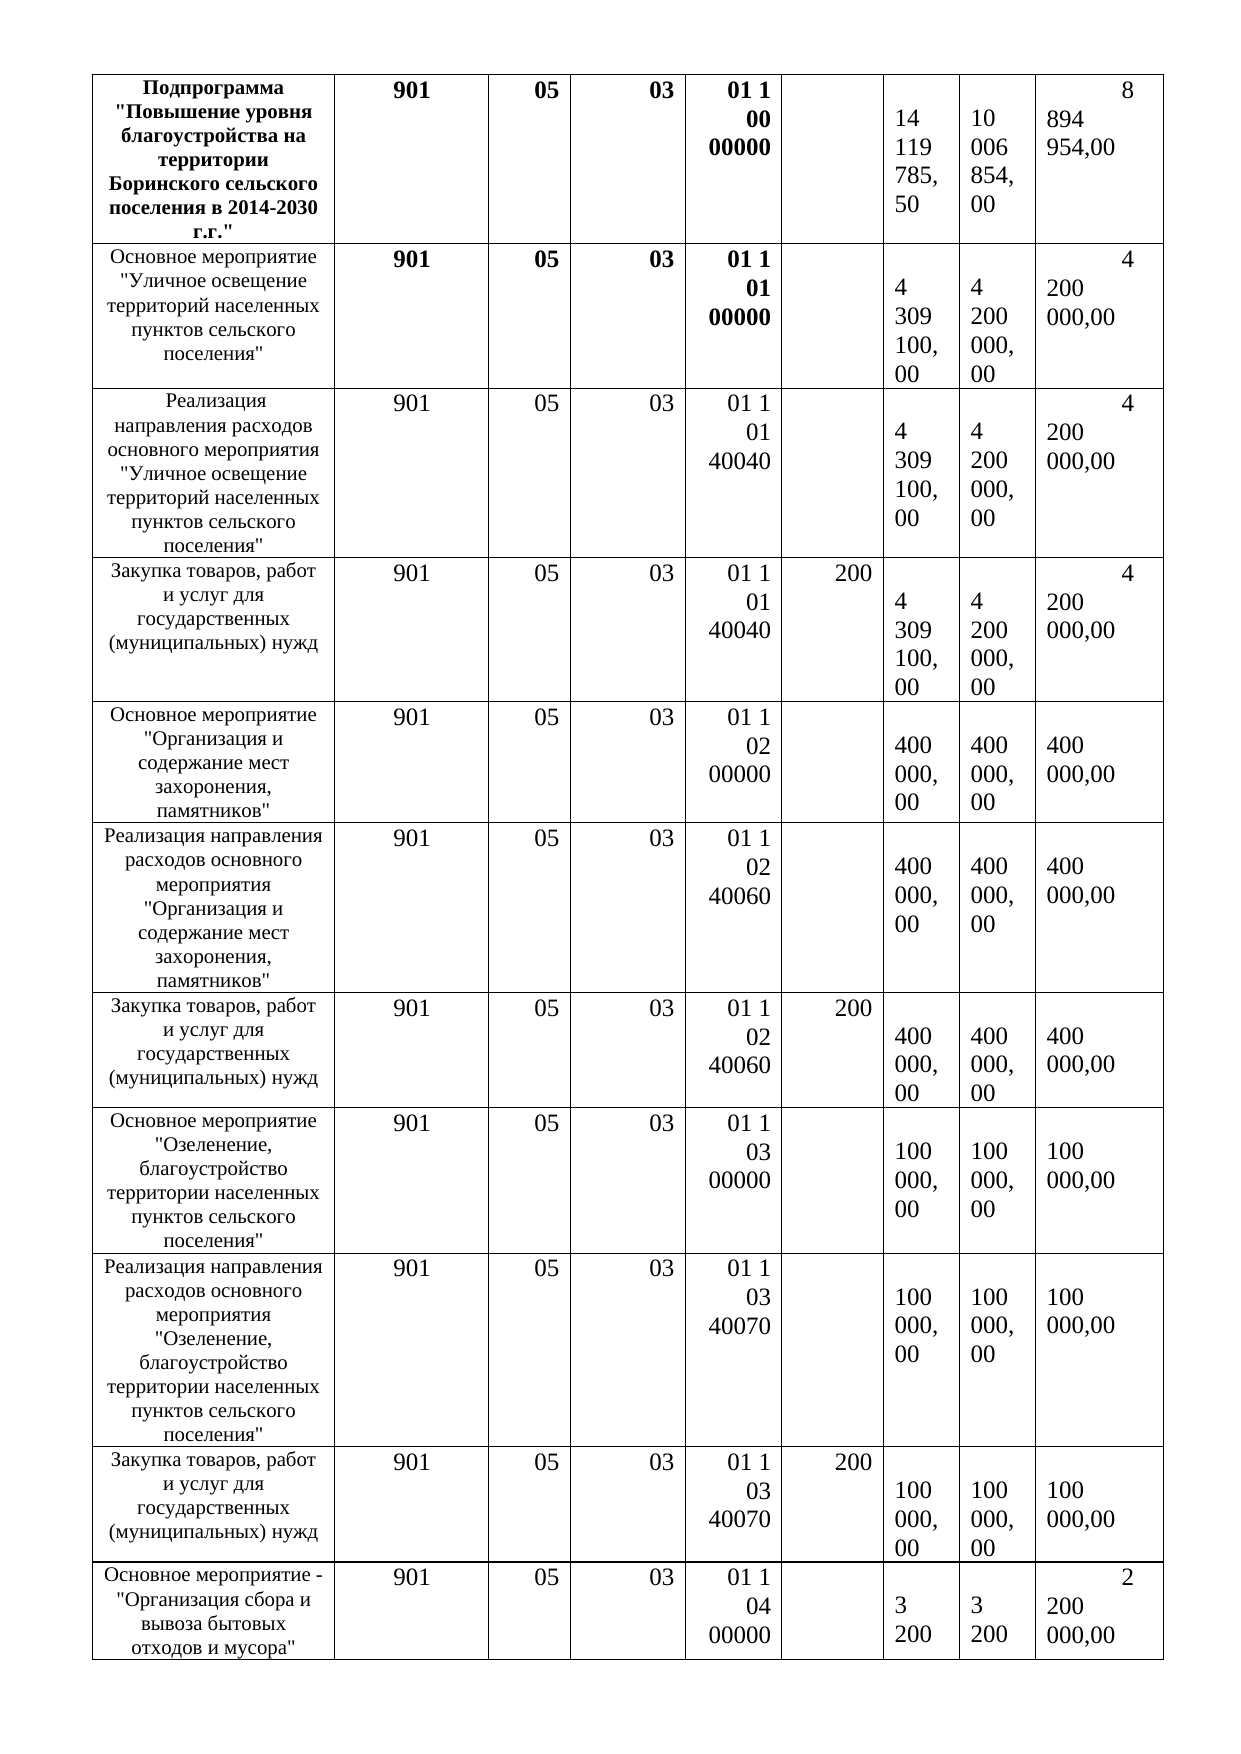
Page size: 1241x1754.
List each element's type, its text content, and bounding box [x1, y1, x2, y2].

table_cell [782, 75, 883, 243]
table_cell [782, 823, 883, 992]
table_cell 05 [489, 75, 570, 243]
table_cell 901 [335, 993, 488, 1107]
table_cell 200 [782, 1447, 883, 1561]
table_cell 03 [571, 702, 685, 822]
table_cell 400 000,00 [960, 993, 1035, 1107]
table_cell 05 [489, 823, 570, 992]
table_cell 01 1 03 40070 [686, 1254, 781, 1446]
table_cell 03 [571, 1563, 685, 1659]
table_cell 100 000,00 [960, 1254, 1035, 1446]
table_cell 400 000,00 [960, 823, 1035, 992]
table_cell Реализация направления расходов основного мероприятия "Уличное освещение территорий населенных пунктов сельского поселения" [93, 389, 334, 557]
table_cell 100 000,00 [884, 1447, 959, 1561]
table_cell Реализация направления расходов основного мероприятия "Организация и содержание мест захоронения, памятников" [93, 823, 334, 992]
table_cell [93, 1447, 334, 1561]
table_cell 901 [335, 702, 488, 822]
table_cell 3 200 000,00 [960, 1563, 1035, 1659]
table_cell 05 [489, 558, 570, 701]
table_cell 03 [571, 823, 685, 992]
table_cell 05 [489, 993, 570, 1107]
table_cell 400 000,00 [960, 702, 1035, 822]
table_cell 14 119 785,50 [884, 75, 959, 243]
table_cell 4 309 100,00 [884, 244, 959, 387]
table_cell 01 1 02 00000 [686, 702, 781, 822]
table_cell 400 000,00 [884, 993, 959, 1107]
table_cell 901 [335, 823, 488, 992]
table_cell 4 200 000,00 [960, 389, 1035, 557]
table_cell 03 [571, 1108, 685, 1252]
table_cell Основное мероприятие "Уличное освещение территорий населенных пунктов сельского поселения" [93, 244, 334, 387]
table_cell 4 309 100,00 [884, 558, 959, 701]
table_cell 01 1 02 40060 [686, 823, 781, 992]
table_cell 03 [571, 558, 685, 701]
table_cell [782, 1563, 883, 1659]
table_cell [782, 1254, 883, 1446]
table_cell Закупка товаров, работ и услуг для государственных (муниципальных) нужд [93, 993, 334, 1107]
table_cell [93, 1563, 334, 1659]
table_cell 100 000,00 [1036, 1254, 1163, 1446]
table_cell 3 200 000,00 [884, 1563, 959, 1659]
table_cell 400 000,00 [1036, 993, 1163, 1107]
table_cell 400 000,00 [884, 823, 959, 992]
table_cell 901 [335, 75, 488, 243]
table_cell 200 [782, 558, 883, 701]
table_cell 01 1 01 00000 [686, 244, 781, 387]
table_cell Основное мероприятие "Организация и содержание мест захоронения, памятников" [93, 702, 334, 822]
table_cell [782, 389, 883, 557]
table_cell 01 1 01 40040 [686, 558, 781, 701]
table_cell 05 [489, 1254, 570, 1446]
table_cell 03 [571, 1447, 685, 1561]
table_cell 901 [335, 389, 488, 557]
table_cell 8 894 954,00 [1036, 75, 1163, 243]
table_cell 100 000,00 [960, 1447, 1035, 1561]
table_cell 01 1 03 00000 [686, 1108, 781, 1252]
table_cell 901 [335, 1108, 488, 1252]
table_cell 05 [489, 702, 570, 822]
table_cell 100 000,00 [884, 1254, 959, 1446]
table_cell 901 [335, 1563, 488, 1659]
table_cell 01 1 04 00000 [686, 1563, 781, 1659]
table_cell Основное мероприятие "Озеленение, благоустройство территории населенных пунктов сельского поселения" [93, 1108, 334, 1252]
table_cell 01 1 00 00000 [686, 75, 781, 243]
table_cell 901 [335, 1254, 488, 1446]
table_cell 901 [335, 1447, 488, 1561]
table_cell 05 [489, 244, 570, 387]
table_cell 4 200 000,00 [960, 244, 1035, 387]
table_cell 4 200 000,00 [1036, 244, 1163, 387]
table_cell 400 000,00 [1036, 823, 1163, 992]
table_cell 05 [489, 1108, 570, 1252]
table_cell 4 309 100,00 [884, 389, 959, 557]
table_cell 100 000,00 [960, 1108, 1035, 1252]
table_cell 03 [571, 1254, 685, 1446]
table_cell 05 [489, 1447, 570, 1561]
table_cell 03 [571, 75, 685, 243]
table_cell 01 1 01 40040 [686, 389, 781, 557]
table_cell 01 1 03 40070 [686, 1447, 781, 1561]
table_cell 4 200 000,00 [960, 558, 1035, 701]
table_cell Закупка товаров, работ и услуг для государственных (муниципальных) нужд [93, 558, 334, 701]
table_cell 10 006 854,00 [960, 75, 1035, 243]
table_cell 100 000,00 [1036, 1447, 1163, 1561]
table_cell 400 000,00 [1036, 702, 1163, 822]
table_cell 4 200 000,00 [1036, 558, 1163, 701]
table_cell 03 [571, 389, 685, 557]
table_cell 2 200 000,00 [1036, 1563, 1163, 1659]
table_cell 901 [335, 558, 488, 701]
table_cell Подпрограмма "Повышение уровня благоустройства на территории Боринского сельского поселения в 2014-2030 г.г." [93, 75, 334, 243]
table_cell 901 [335, 244, 488, 387]
table_cell 05 [489, 389, 570, 557]
table_cell 03 [571, 244, 685, 387]
table_cell 400 000,00 [884, 702, 959, 822]
table_cell 03 [571, 993, 685, 1107]
table_cell [782, 1108, 883, 1252]
table_cell 200 [782, 993, 883, 1107]
table_cell 4 200 000,00 [1036, 389, 1163, 557]
table_cell [782, 702, 883, 822]
table_cell 100 000,00 [884, 1108, 959, 1252]
table_cell Реализация направления расходов основного мероприятия "Озеленение, благоустройство территории населенных пунктов сельского поселения" [93, 1254, 334, 1446]
table_cell 100 000,00 [1036, 1108, 1163, 1252]
table_cell 05 [489, 1563, 570, 1659]
table_cell [782, 244, 883, 387]
table_cell 01 1 02 40060 [686, 993, 781, 1107]
